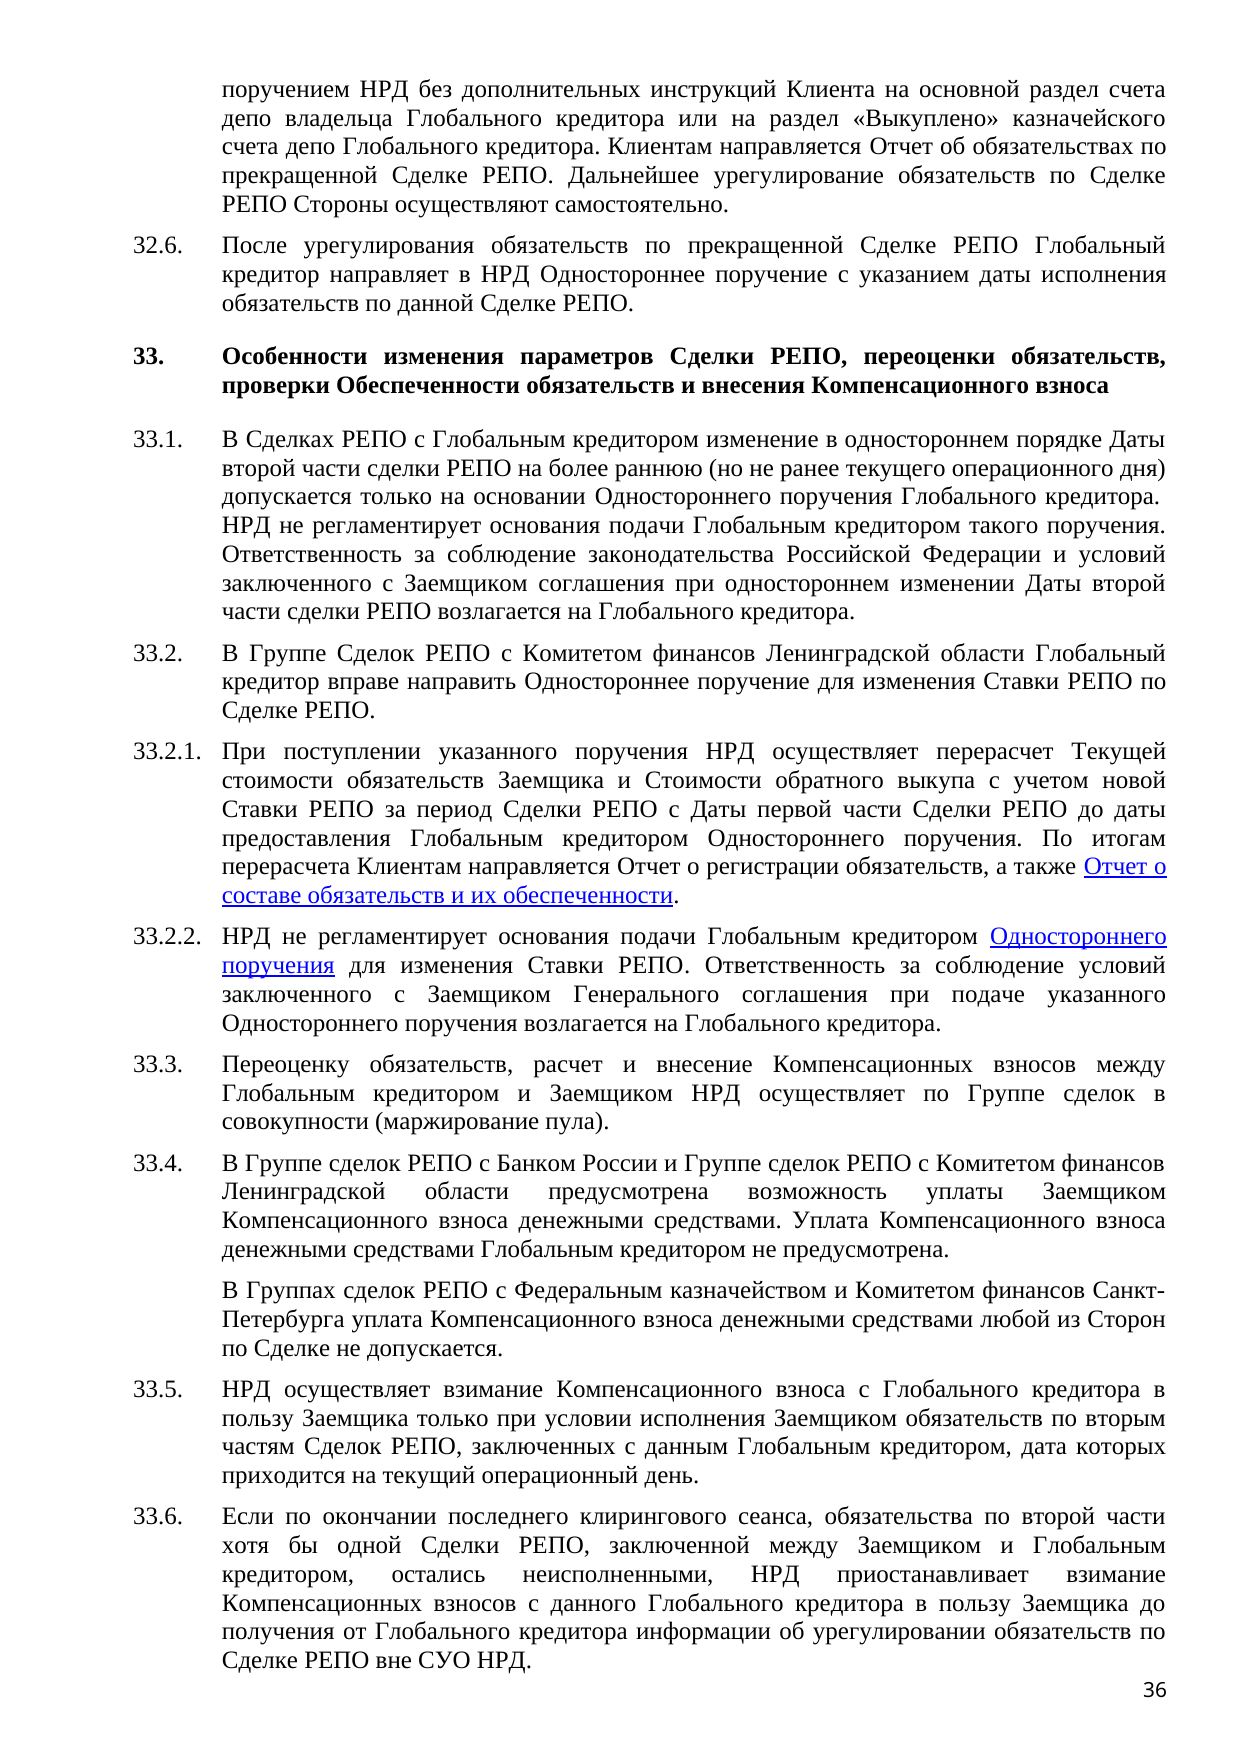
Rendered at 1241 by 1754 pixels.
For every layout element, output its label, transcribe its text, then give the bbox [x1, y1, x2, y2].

subtitle Особенности изменения параметров Сделки РЕПО, переоценки обязательств, проверки Обеспеченности обязательств и внесения Компенсационного взноса [133, 341, 1167, 399]
text В Группах сделок РЕПО с Федеральным казначейством и Комитетом финансов Санкт-Петербурга уплата Компенсационного взноса денежными средствами любой из Сторон по Сделке не допускается. [222, 1275, 1167, 1361]
list В Группе сделок РЕПО с Банком России и Группе сделок РЕПО с Комитетом финансов Ленинградской области предусмотрена возможность уплаты Заемщиком Компенсационного взноса денежными средствами. Уплата Компенсационного взноса денежными средствами Глобальным кредитором не предусмотрена. [133, 1148, 1167, 1263]
list НРД не регламентирует основания подачи Глобальным кредитором Одностороннего поручения для изменения Ставки РЕПО. Ответственность за соблюдение условий заключенного с Заемщиком Генерального соглашения при подаче указанного Одностороннего поручения возлагается на Глобального кредитора. [133, 921, 1167, 1036]
list НРД осуществляет взимание Компенсационного взноса с Глобального кредитора в пользу Заемщика только при условии исполнения Заемщиком обязательств по вторым частям Сделок РЕПО, заключенных с данным Глобальным кредитором, дата которых приходится на текущий операционный день. [133, 1374, 1167, 1489]
list Переоценку обязательств, расчет и внесение Компенсационных взносов между Глобальным кредитором и Заемщиком НРД осуществляет по Группе сделок в совокупности (маржирование пула). [133, 1049, 1167, 1135]
list При поступлении указанного поручения НРД осуществляет перерасчет Текущей стоимости обязательств Заемщика и Стоимости обратного выкупа с учетом новой Ставки РЕПО за период Сделки РЕПО с Даты первой части Сделки РЕПО до даты предоставления Глобальным кредитором Одностороннего поручения. По итогам перерасчета Клиентам направляется Отчет о регистрации обязательств, а также Отчет о составе обязательств и их обеспеченности. [133, 736, 1167, 909]
list В Сделках РЕПО с Глобальным кредитором изменение в одностороннем порядке Даты второй части сделки РЕПО на более раннюю (но не ранее текущего операционного дня) допускается только на основании Одностороннего поручения Глобального кредитора. НРД не регламентирует основания подачи Глобальным кредитором такого поручения. Ответственность за соблюдение законодательства Российской Федерации и условий заключенного с Заемщиком соглашения при одностороннем изменении Даты второй части сделки РЕПО возлагается на Глобального кредитора. [133, 424, 1167, 625]
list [133, 74, 1167, 218]
list После урегулирования обязательств по прекращенной Сделке РЕПО Глобальный кредитор направляет в НРД Одностороннее поручение с указанием даты исполнения обязательств по данной Сделке РЕПО. [133, 230, 1167, 316]
list В Группе Сделок РЕПО с Комитетом финансов Ленинградской области Глобальный кредитор вправе направить Одностороннее поручение для изменения Ставки РЕПО по Сделке РЕПО. [133, 638, 1167, 724]
list Если по окончании последнего клирингового сеанса, обязательства по второй части хотя бы одной Сделки РЕПО, заключенной между Заемщиком и Глобальным кредитором, остались неисполненными, НРД приостанавливает взимание Компенсационных взносов с данного Глобального кредитора в пользу Заемщика до получения от Глобального кредитора информации об урегулировании обязательств по Сделке РЕПО вне СУО НРД. [133, 1501, 1167, 1674]
